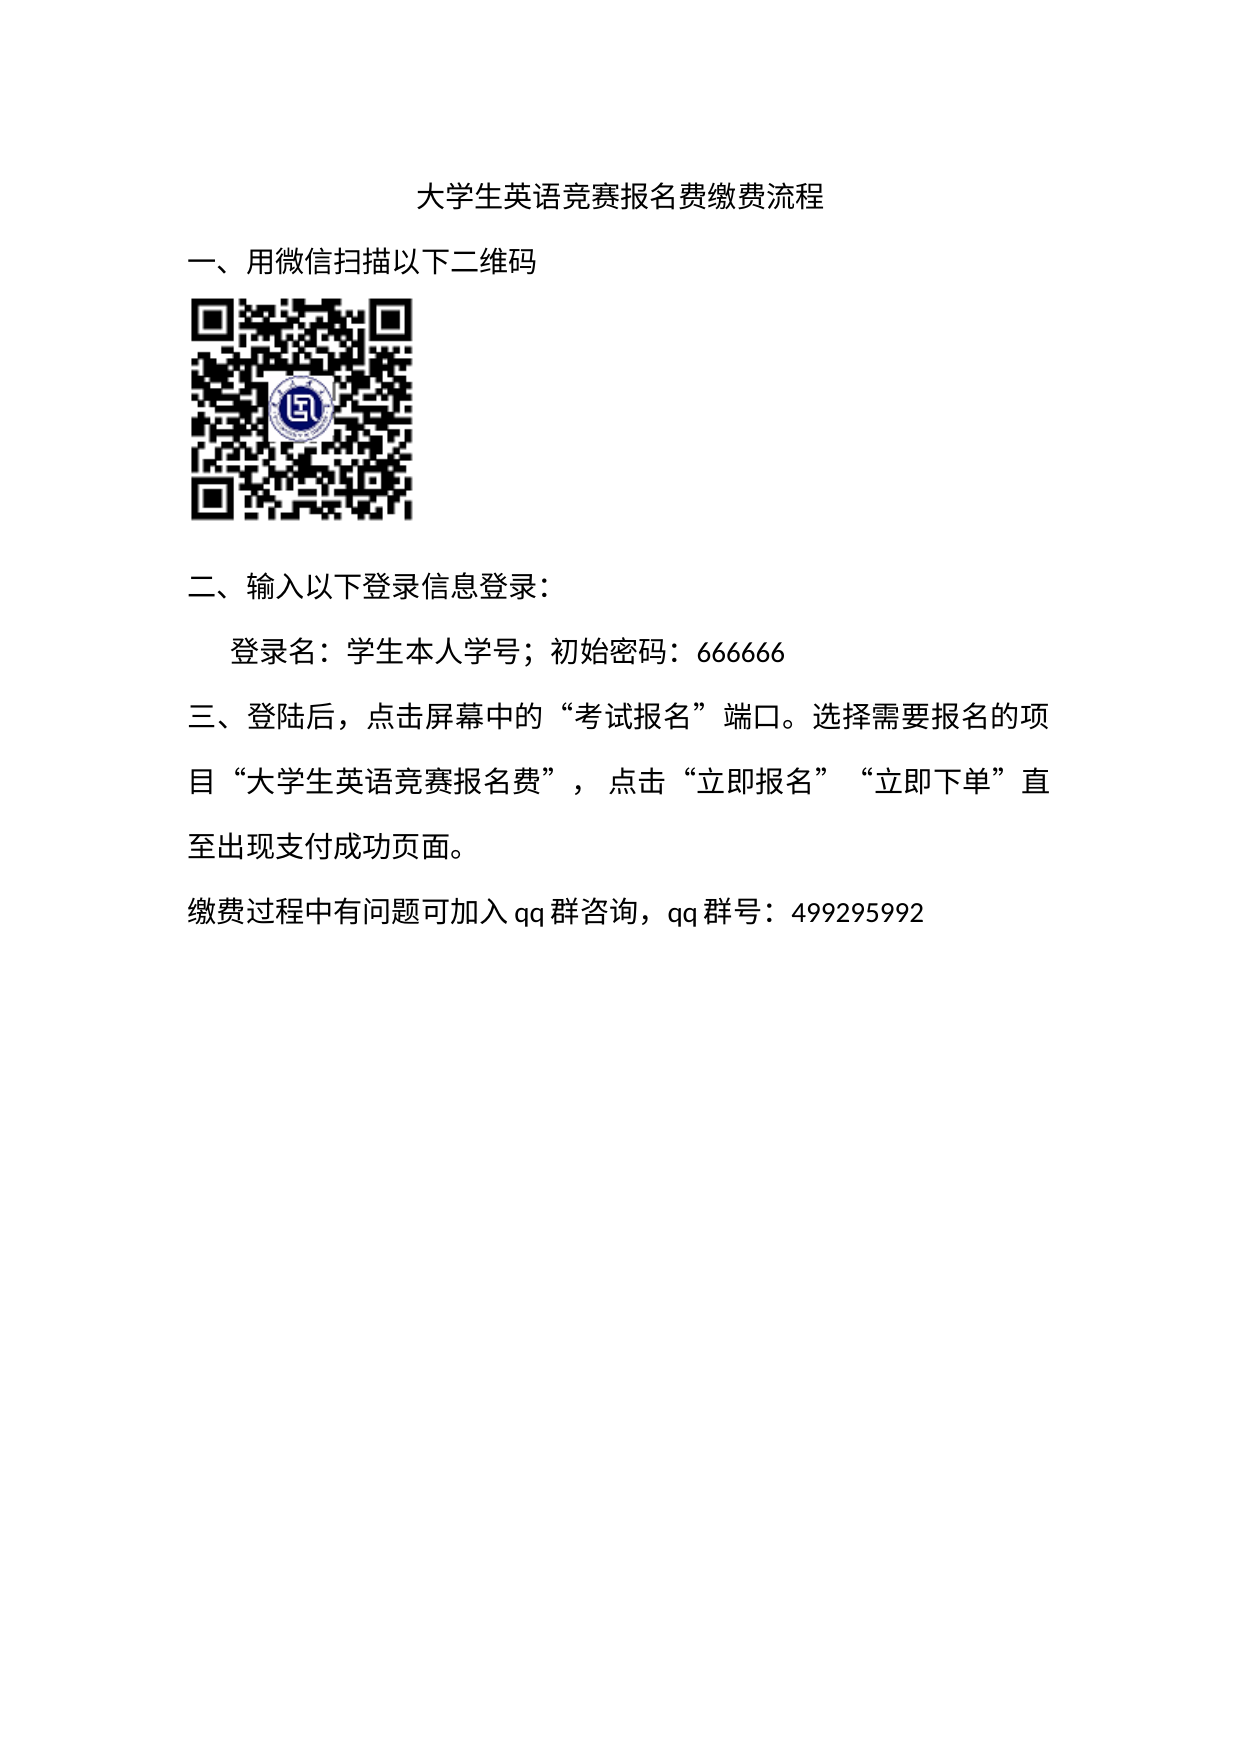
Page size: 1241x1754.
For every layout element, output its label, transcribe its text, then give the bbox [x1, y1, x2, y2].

text 缴费过程中有问题可加入qq群咨询，qq群号：499295992 [187, 877, 1053, 942]
text 大学生英语竞赛报名费缴费流程 [187, 162, 1053, 227]
text 一、用微信扫描以下二维码 [187, 227, 1053, 292]
text 二、输入以下登录信息登录： [187, 552, 1053, 617]
picture [187, 292, 419, 527]
text 登录名：学生本人学号；初始密码：666666 [187, 617, 1053, 682]
text 三、登陆后，点击屏幕中的“考试报名”端口。选择需要报名的项目“大学生英语竞赛报名费”， 点击“立即报名”“立即下单”直至出现支付成功页面。 [187, 682, 1053, 877]
